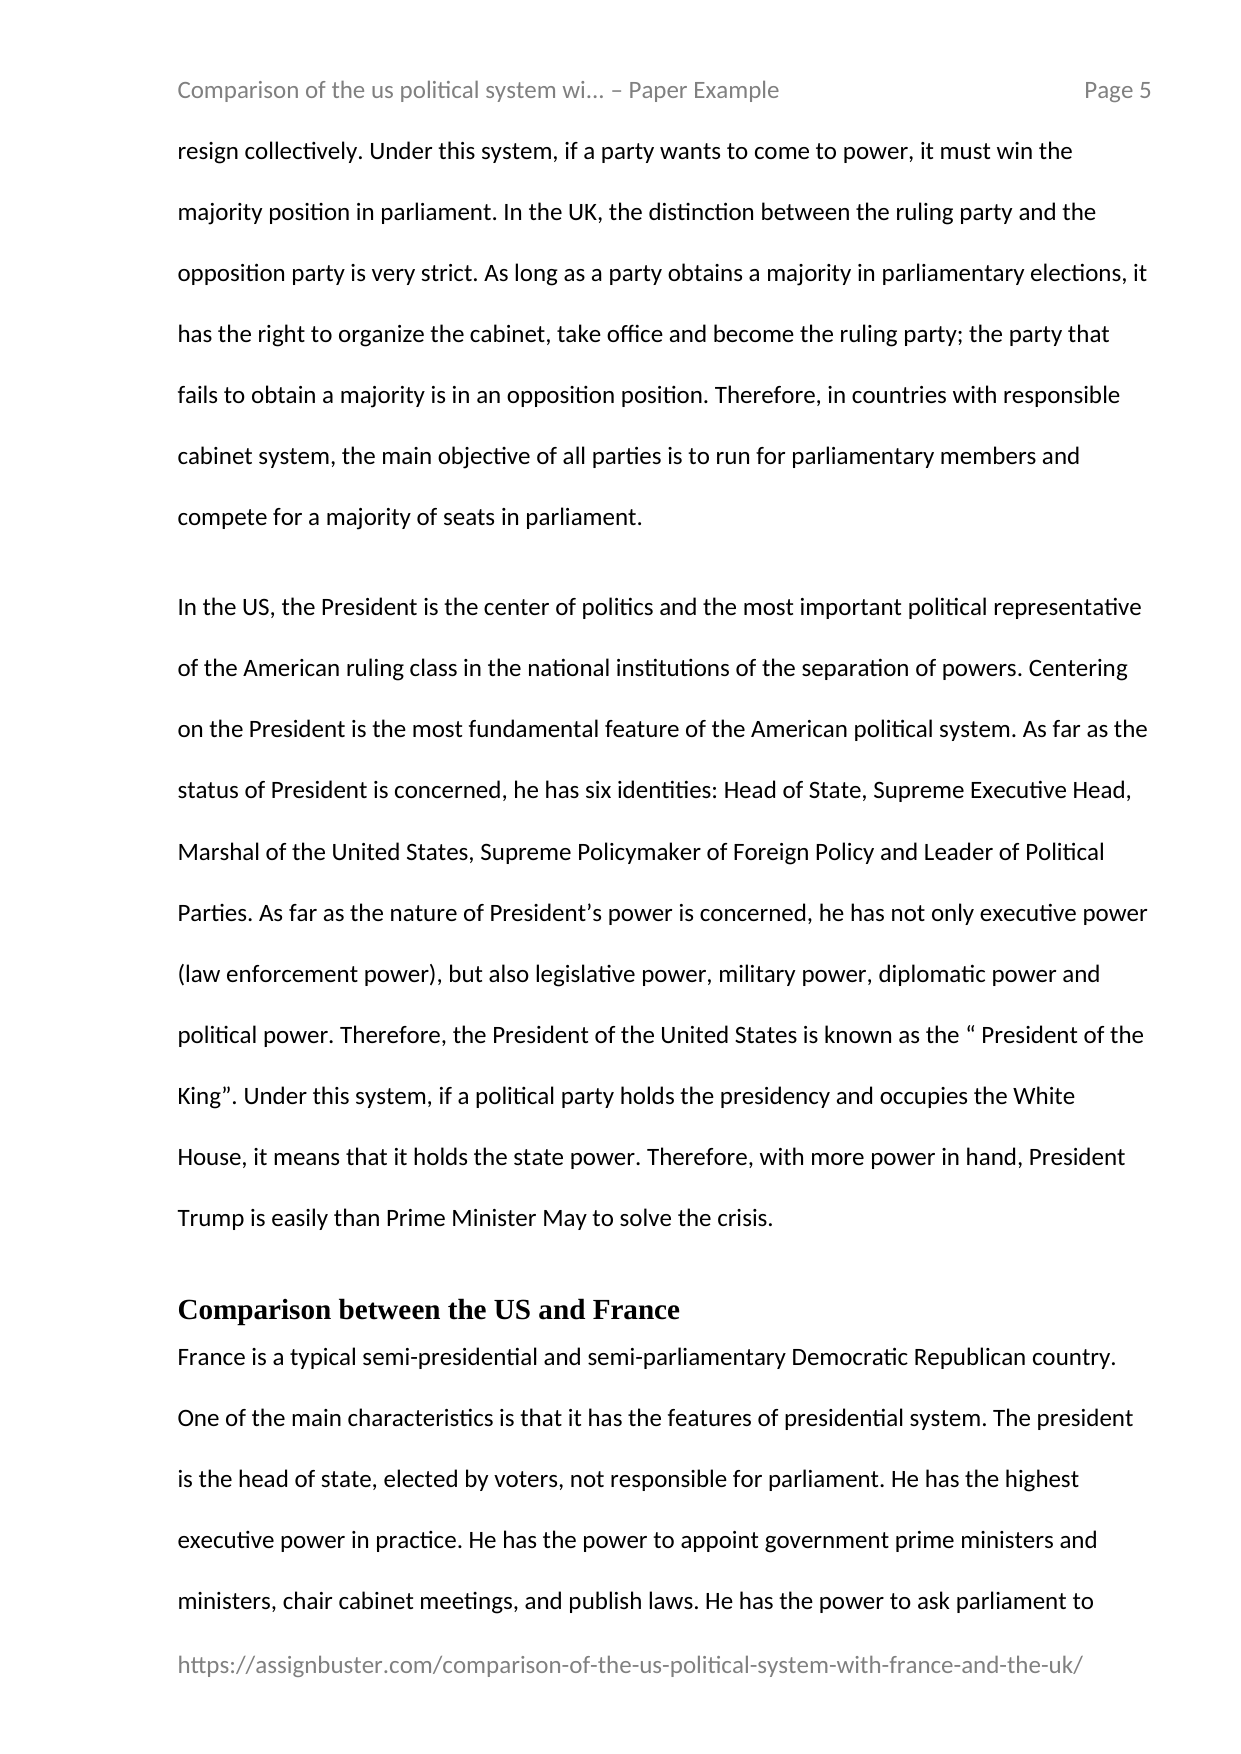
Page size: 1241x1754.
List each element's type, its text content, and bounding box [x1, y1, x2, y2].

text In the US, the President is the center of politics and the most important political representative of the American ruling class in the national institutions of the separation of powers. Centering on the President is the most fundamental feature of the American political system. As far as the status of President is concerned, he has six identities: Head of State, Supreme Executive Head, Marshal of the United States, Supreme Policymaker of Foreign Policy and Leader of Political Parties. As far as the nature of President’s power is concerned, he has not only executive power (law enforcement power), but also legislative power, military power, diplomatic power and political power. Therefore, the President of the United States is known as the “ President of the King”. Under this system, if a political party holds the presidency and occupies the White House, it means that it holds the state power. Therefore, with more power in hand, President Trump is easily than Prime Minister May to solve the crisis. [177, 592, 1152, 1232]
subtitle Comparison between the US and France [177, 1292, 1152, 1326]
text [177, 1341, 1152, 1616]
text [177, 135, 1152, 532]
